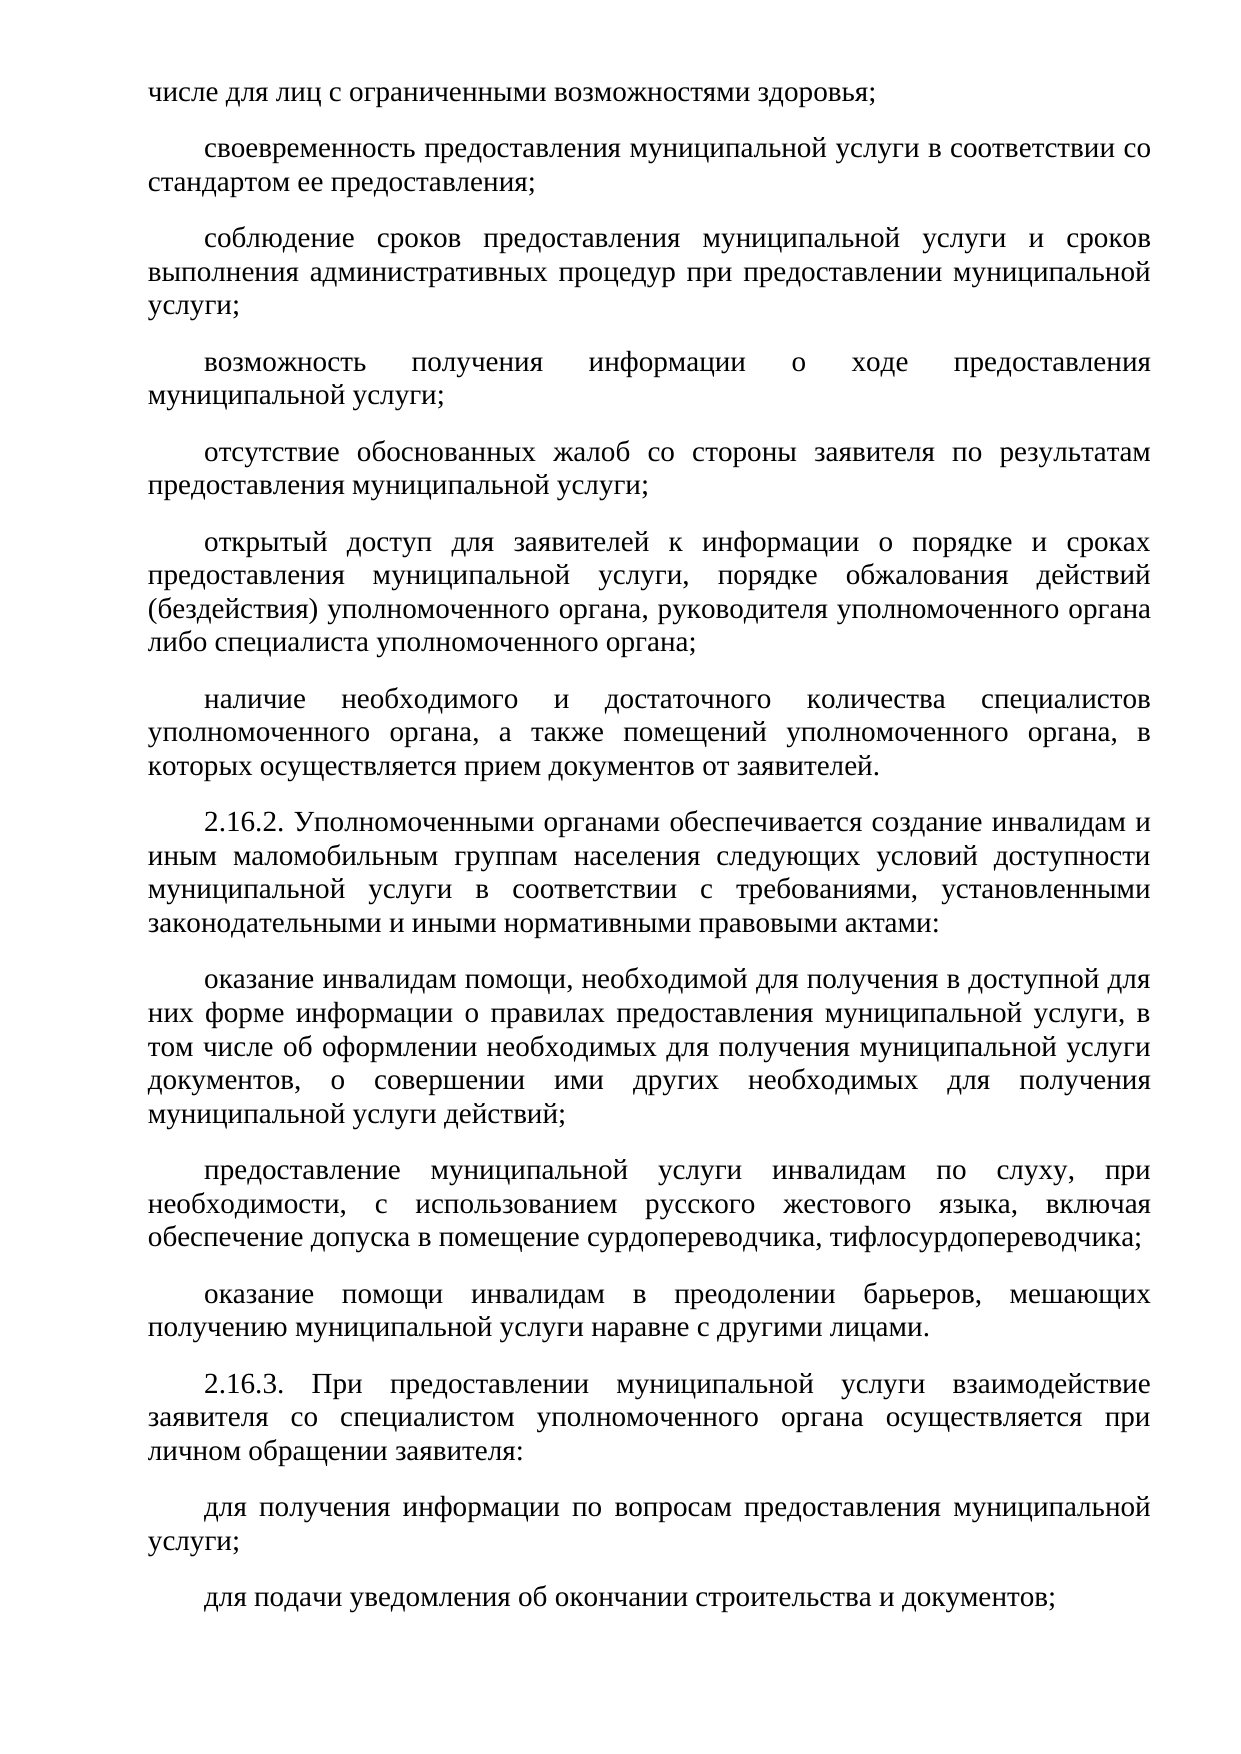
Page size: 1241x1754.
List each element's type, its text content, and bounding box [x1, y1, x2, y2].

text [148, 74, 1152, 107]
text возможность получения информации о ходе предоставления муниципальной услуги; [148, 344, 1152, 411]
text для подачи уведомления об окончании строительства и документов; [148, 1579, 1152, 1613]
text 2.16.2. Уполномоченными органами обеспечивается создание инвалидам и иным маломобильным группам населения следующих условий доступности муниципальной услуги в соответствии с требованиями, установленными законодательными и иными нормативными правовыми актами: [148, 804, 1152, 939]
text открытый доступ для заявителей к информации о порядке и сроках предоставления муниципальной услуги, порядке обжалования действий (бездействия) уполномоченного органа, руководителя уполномоченного органа либо специалиста уполномоченного органа; [148, 524, 1152, 658]
text для получения информации по вопросам предоставления муниципальной услуги; [148, 1489, 1152, 1556]
text соблюдение сроков предоставления муниципальной услуги и сроков выполнения административных процедур при предоставлении муниципальной услуги; [148, 220, 1152, 321]
text отсутствие обоснованных жалоб со стороны заявителя по результатам предоставления муниципальной услуги; [148, 434, 1152, 501]
text 2.16.3. При предоставлении муниципальной услуги взаимодействие заявителя со специалистом уполномоченного органа осуществляется при личном обращении заявителя: [148, 1366, 1152, 1466]
text своевременность предоставления муниципальной услуги в соответствии со стандартом ее предоставления; [148, 130, 1152, 197]
text оказание инвалидам помощи, необходимой для получения в доступной для них форме информации о правилах предоставления муниципальной услуги, в том числе об оформлении необходимых для получения муниципальной услуги документов, о совершении ими других необходимых для получения муниципальной услуги действий; [148, 962, 1152, 1129]
text наличие необходимого и достаточного количества специалистов уполномоченного органа, а также помещений уполномоченного органа, в которых осуществляется прием документов от заявителей. [148, 681, 1152, 782]
text предоставление муниципальной услуги инвалидам по слуху, при необходимости, с использованием русского жестового языка, включая обеспечение допуска в помещение сурдопереводчика, тифлосурдопереводчика; [148, 1152, 1152, 1253]
text оказание помощи инвалидам в преодолении барьеров, мешающих получению муниципальной услуги наравне с другими лицами. [148, 1276, 1152, 1343]
